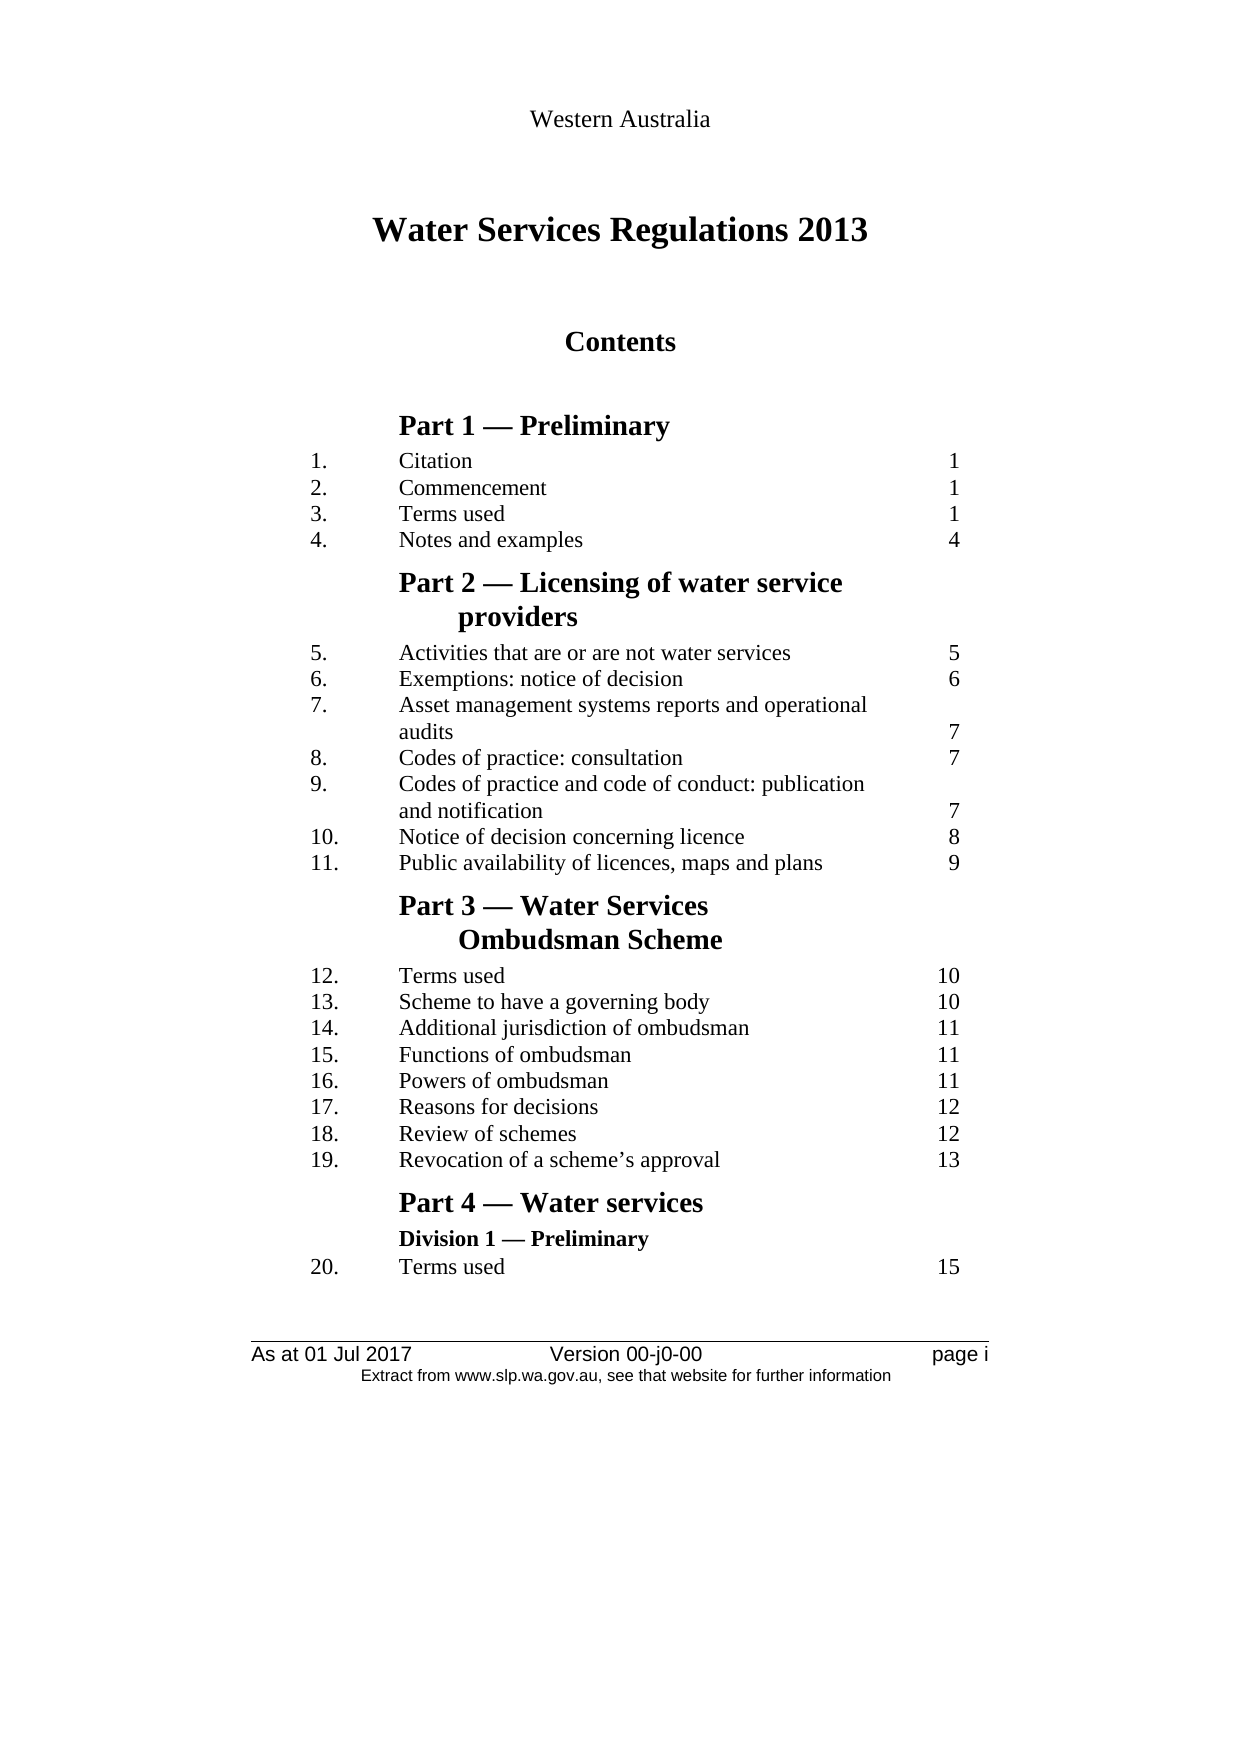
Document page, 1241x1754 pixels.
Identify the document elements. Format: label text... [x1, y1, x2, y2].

text 6. Exemptions: notice of decision 6 [310, 665, 871, 691]
text 15. Functions of ombudsman 11 [310, 1041, 871, 1067]
text 7. Asset management systems reports and operational audits 7 [310, 691, 871, 744]
text Part 1 — Preliminary [399, 408, 871, 441]
text 2. Commencement 1 [310, 474, 871, 500]
text 8. Codes of practice: consultation 7 [310, 744, 871, 770]
text 11. Public availability of licences, maps and plans 9 [310, 849, 871, 876]
text 9. Codes of practice and code of conduct: publication and notification 7 [310, 770, 871, 823]
text 16. Powers of ombudsman 11 [310, 1067, 871, 1093]
text 4. Notes and examples 4 [310, 526, 871, 553]
text 20. Terms used 15 [310, 1253, 871, 1279]
text 3. Terms used 1 [310, 500, 871, 526]
text 14. Additional jurisdiction of ombudsman 11 [310, 1014, 871, 1041]
text 1. Citation 1 [310, 447, 871, 474]
text 19. Revocation of a scheme’s approval 13 [310, 1146, 871, 1172]
text 10. Notice of decision concerning licence 8 [310, 823, 871, 849]
text Contents [491, 324, 749, 358]
text 18. Review of schemes 12 [310, 1120, 871, 1146]
text Division 1 — Preliminary [399, 1225, 871, 1251]
text Part 2 — Licensing of water service providers [399, 565, 871, 632]
text 17. Reasons for decisions 12 [310, 1093, 871, 1120]
text Part 4 — Water services [399, 1185, 871, 1218]
text Water Services Regulations 2013 [251, 208, 989, 249]
text Part 3 — Water Services Ombudsman Scheme [399, 888, 871, 955]
text Western Australia [251, 104, 989, 133]
text 13. Scheme to have a governing body 10 [310, 988, 871, 1014]
text 5. Activities that are or are not water services 5 [310, 639, 871, 665]
text 12. Terms used 10 [310, 962, 871, 988]
